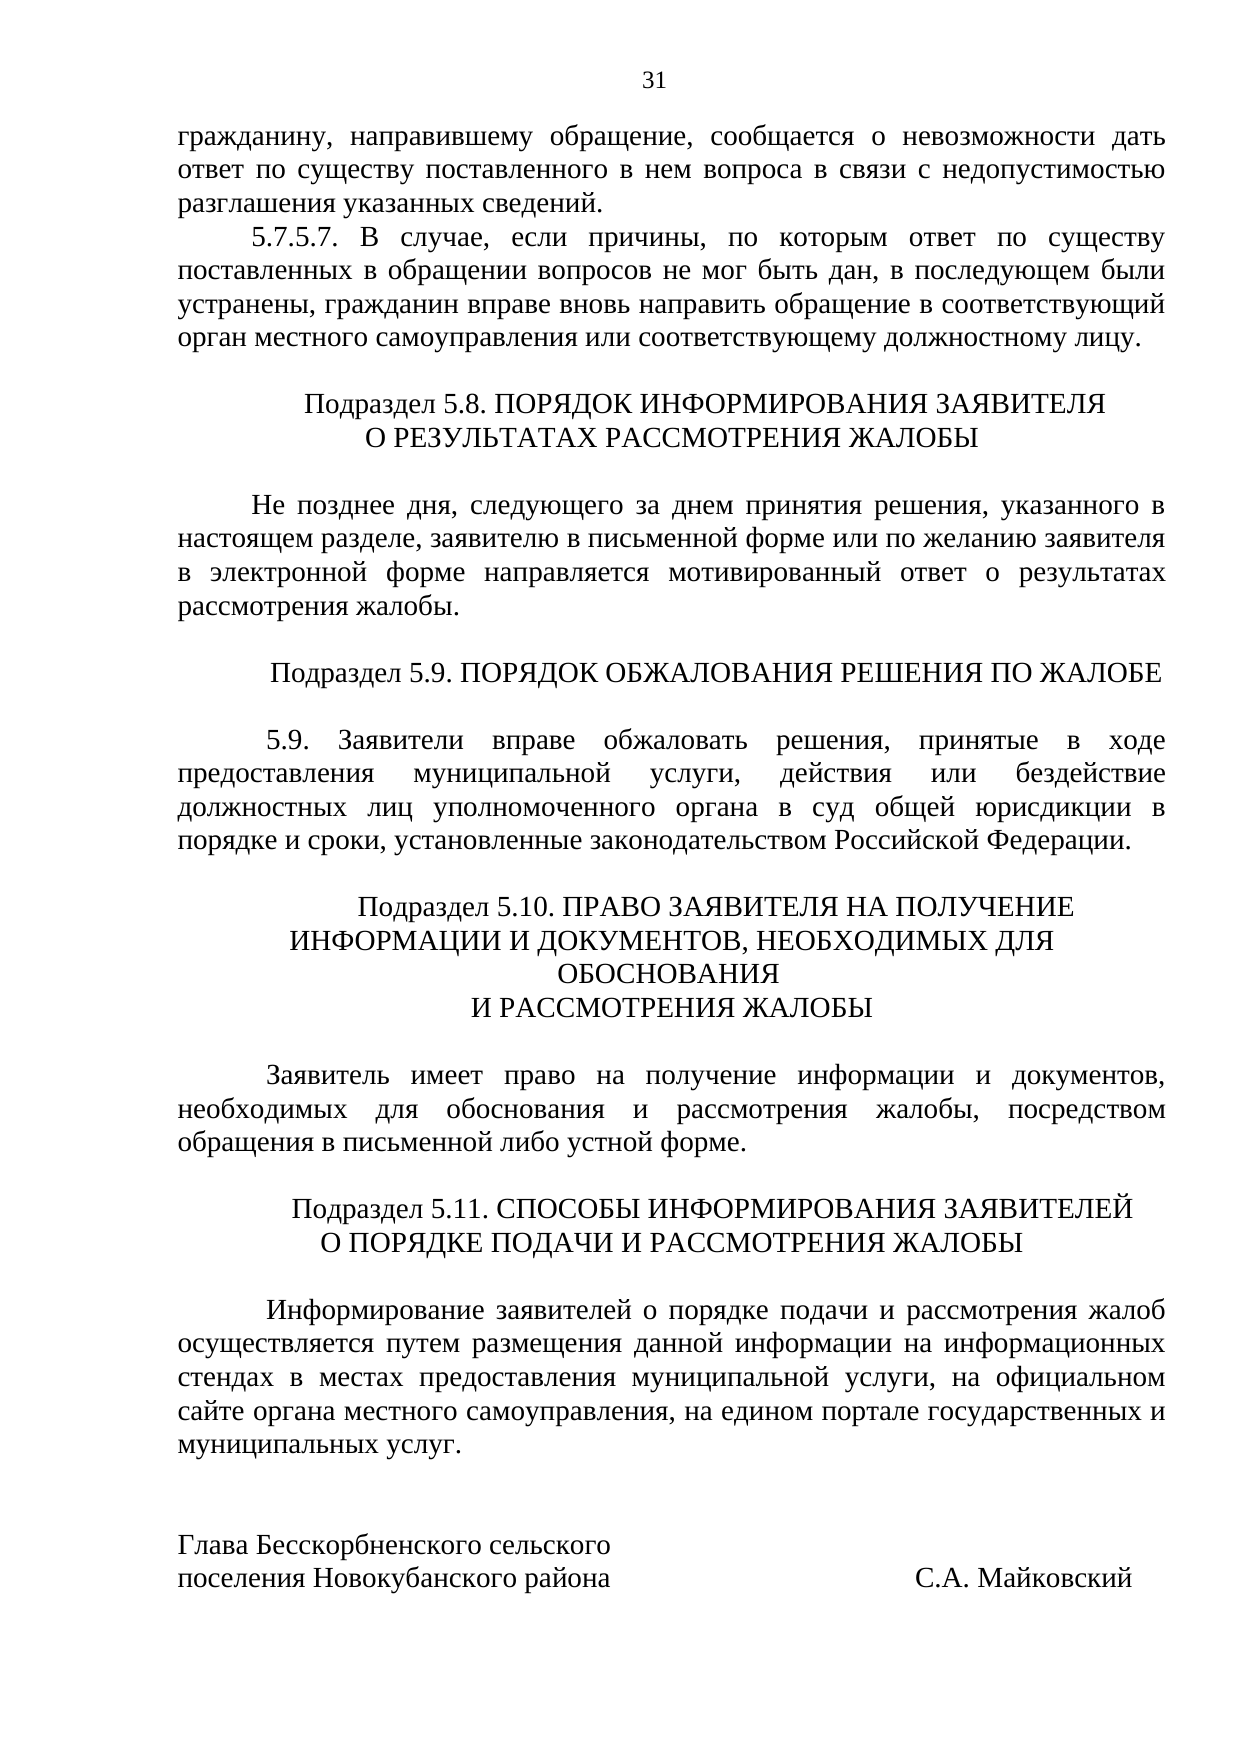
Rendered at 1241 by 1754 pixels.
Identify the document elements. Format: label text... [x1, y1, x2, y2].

text Не позднее дня, следующего за днем принятия решения, указанного в настоящем разделе, заявителю в письменной форме или по желанию заявителя в электронной форме направляется мотивированный ответ о результатах рассмотрения жалобы. [177, 487, 1167, 621]
text Заявитель имеет право на получение информации и документов, необходимых для обоснования и рассмотрения жалобы, посредством обращения в письменной либо устной форме. [177, 1057, 1167, 1158]
text 5.9. Заявители вправе обжаловать решения, принятые в ходе предоставления муниципальной услуги, действия или бездействие должностных лиц уполномоченного органа в суд общей юрисдикции в порядке и сроки, установленные законодательством Российской Федерации. [177, 722, 1167, 856]
text Подраздел 5.10. ПРАВО ЗАЯВИТЕЛЯ НА ПОЛУЧЕНИЕ ИНФОРМАЦИИ И ДОКУМЕНТОВ, НЕОБХОДИМЫХ ДЛЯ ОБОСНОВАНИЯ И РАССМОТРЕНИЯ ЖАЛОБЫ [177, 889, 1167, 1024]
text Подраздел 5.8. ПОРЯДОК ИНФОРМИРОВАНИЯ ЗАЯВИТЕЛЯ О РЕЗУЛЬТАТАХ РАССМОТРЕНИЯ ЖАЛОБЫ [177, 386, 1167, 453]
text 5.7.5.7. В случае, если причины, по которым ответ по существу поставленных в обращении вопросов не мог быть дан, в последующем были устранены, гражданин вправе вновь направить обращение в соответствующий орган местного самоуправления или соответствующему должностному лицу. [177, 219, 1167, 353]
text поселения Новокубанского района С.А. Майковский [177, 1560, 1167, 1594]
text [177, 118, 1167, 219]
text Подраздел 5.9. ПОРЯДОК ОБЖАЛОВАНИЯ РЕШЕНИЯ ПО ЖАЛОБЕ [177, 655, 1167, 688]
text Подраздел 5.11. СПОСОБЫ ИНФОРМИРОВАНИЯ ЗАЯВИТЕЛЕЙ О ПОРЯДКЕ ПОДАЧИ И РАССМОТРЕНИЯ ЖАЛОБЫ [177, 1191, 1167, 1258]
text Информирование заявителей о порядке подачи и рассмотрения жалоб осуществляется путем размещения данной информации на информационных стендах в местах предоставления муниципальной услуги, на официальном сайте органа местного самоуправления, на едином портале государственных и муниципальных услуг. [177, 1292, 1167, 1460]
text Глава Бесскорбненского сельского [177, 1527, 1167, 1560]
